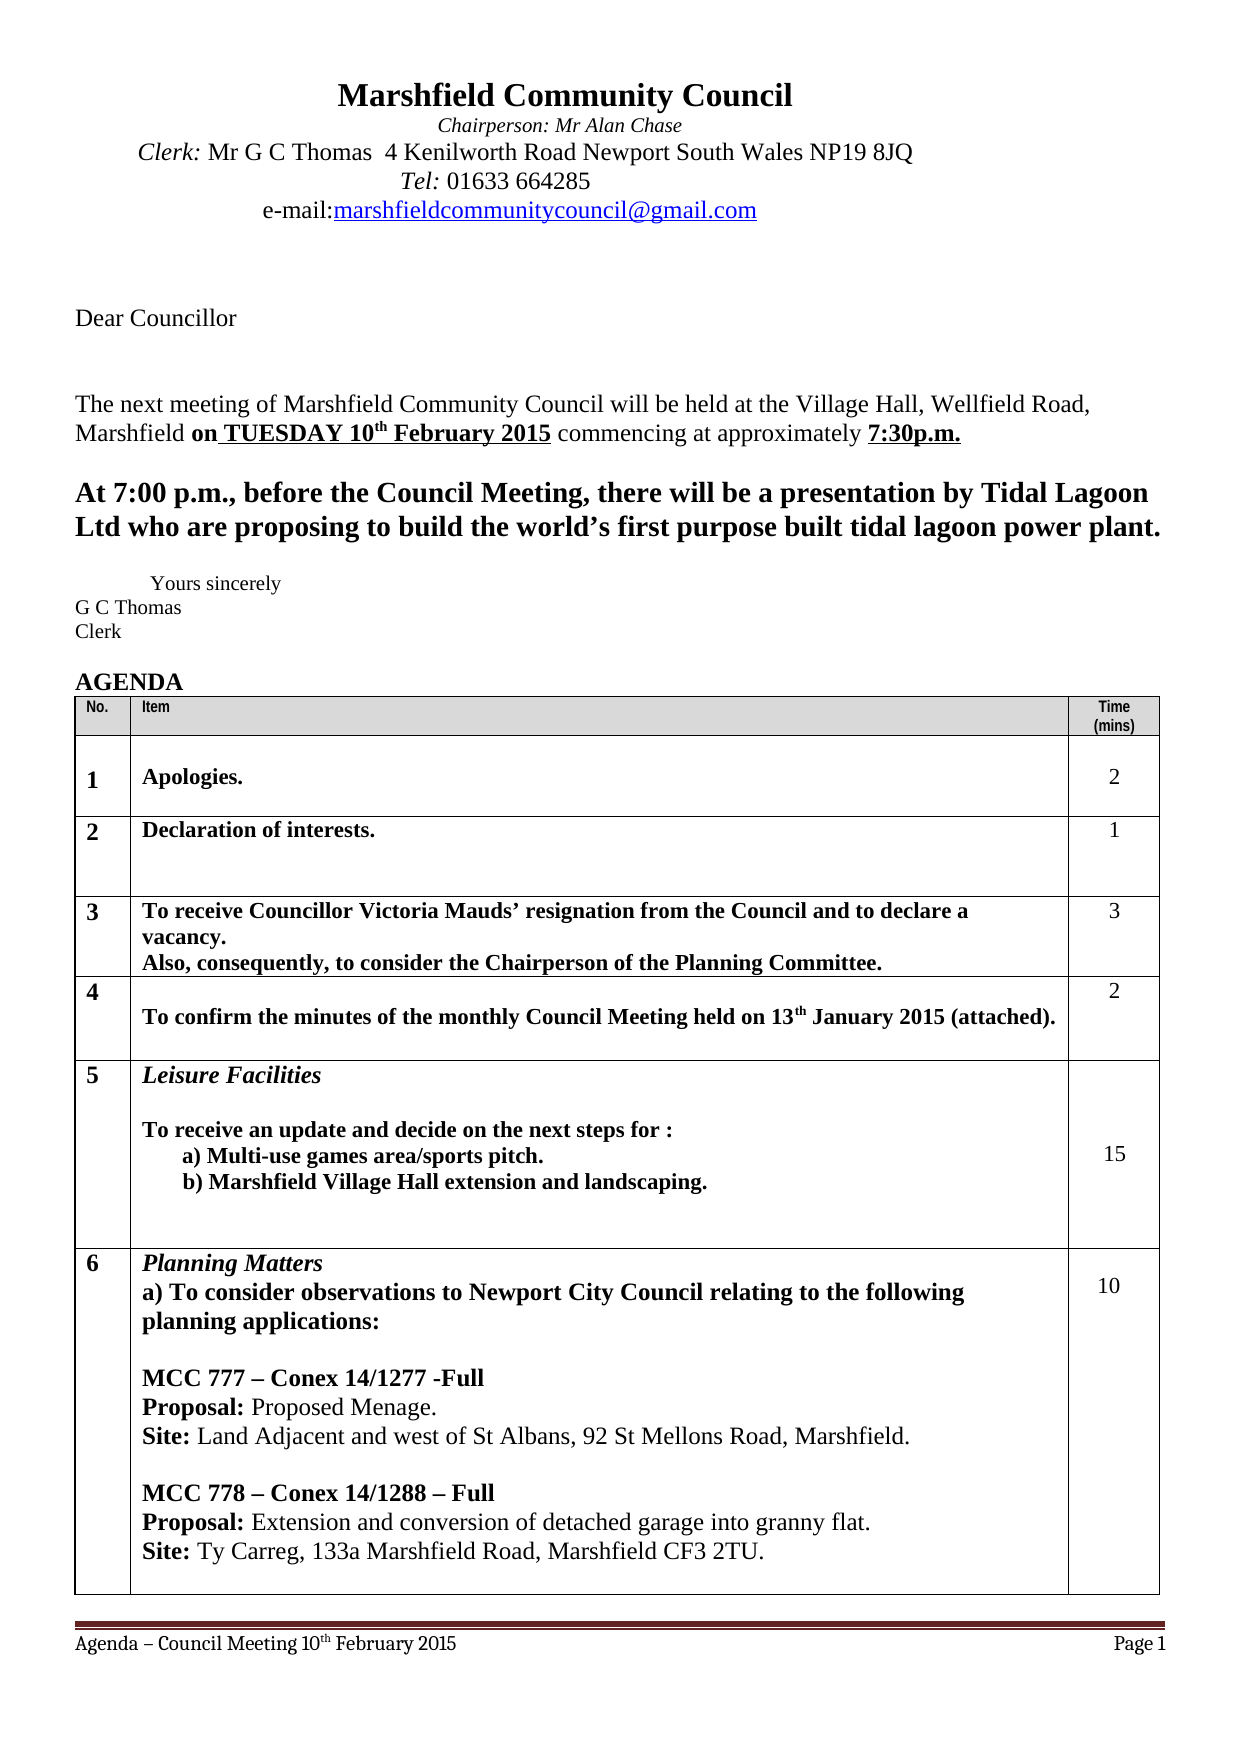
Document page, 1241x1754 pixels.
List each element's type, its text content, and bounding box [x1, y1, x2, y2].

text Tel: 01633 664285 [75, 166, 1165, 195]
table_cell 10 [1069, 1249, 1159, 1593]
text At 7:00 p.m., before the Council Meeting, there will be a presentation by Tidal Lagoon Ltd who are proposing to build the world’s first purpose built tidal lagoon power plant. [75, 475, 1165, 542]
table_cell To receive Councillor Victoria Mauds’ resignation from the Council and to declare a vacancy. Also, consequently, to consider the Chairperson of the Planning Committee. [131, 897, 1068, 976]
table_cell 1 [1069, 817, 1159, 896]
text G C Thomas [75, 595, 1165, 619]
subtitle Yours sincerely [75, 571, 1165, 595]
table_cell 2 [1069, 736, 1159, 816]
table_cell 4 [76, 977, 130, 1059]
table_cell Declaration of interests. [131, 817, 1068, 896]
text e-mail:marshfieldcommunitycouncil@gmail.com [75, 195, 1165, 224]
table_header No. [76, 697, 130, 735]
table_cell 3 [1069, 897, 1159, 976]
table_cell 3 [76, 897, 130, 976]
table_cell Apologies. [131, 736, 1068, 816]
table_cell 1 [76, 736, 130, 816]
table_header Time (mins) [1069, 697, 1159, 735]
table_cell 6 [76, 1249, 130, 1593]
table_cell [131, 1249, 1068, 1593]
text Clerk [75, 619, 1165, 643]
text The next meeting of Marshfield Community Council will be held at the Village Hall, Wellfield Road, Marshfield on TUESDAY 10th February 2015 commencing at approximately 7:30p.m. [75, 389, 1165, 446]
text Chairperson: Mr Alan Chase [300, 113, 1165, 137]
table_cell 2 [1069, 977, 1159, 1059]
table_cell Leisure Facilities To receive an update and decide on the next steps for : a) Multi-use games area/sports pitch. b) Marshfield Village Hall extension and landscaping. [131, 1061, 1068, 1247]
text Clerk: Mr G C Thomas 4 Kenilworth Road Newport South Wales NP19 8JQ [75, 137, 1165, 166]
table_cell To confirm the minutes of the monthly Council Meeting held on 13th January 2015 (attached). [131, 977, 1068, 1059]
table_cell 2 [76, 817, 130, 896]
text Marshfield Community Council [75, 75, 1165, 113]
text AGENDA [75, 667, 1165, 696]
table_cell 15 [1069, 1061, 1159, 1247]
table_cell 5 [76, 1061, 130, 1247]
text Dear Councillor [75, 303, 1165, 331]
table_header Item [131, 697, 1068, 735]
